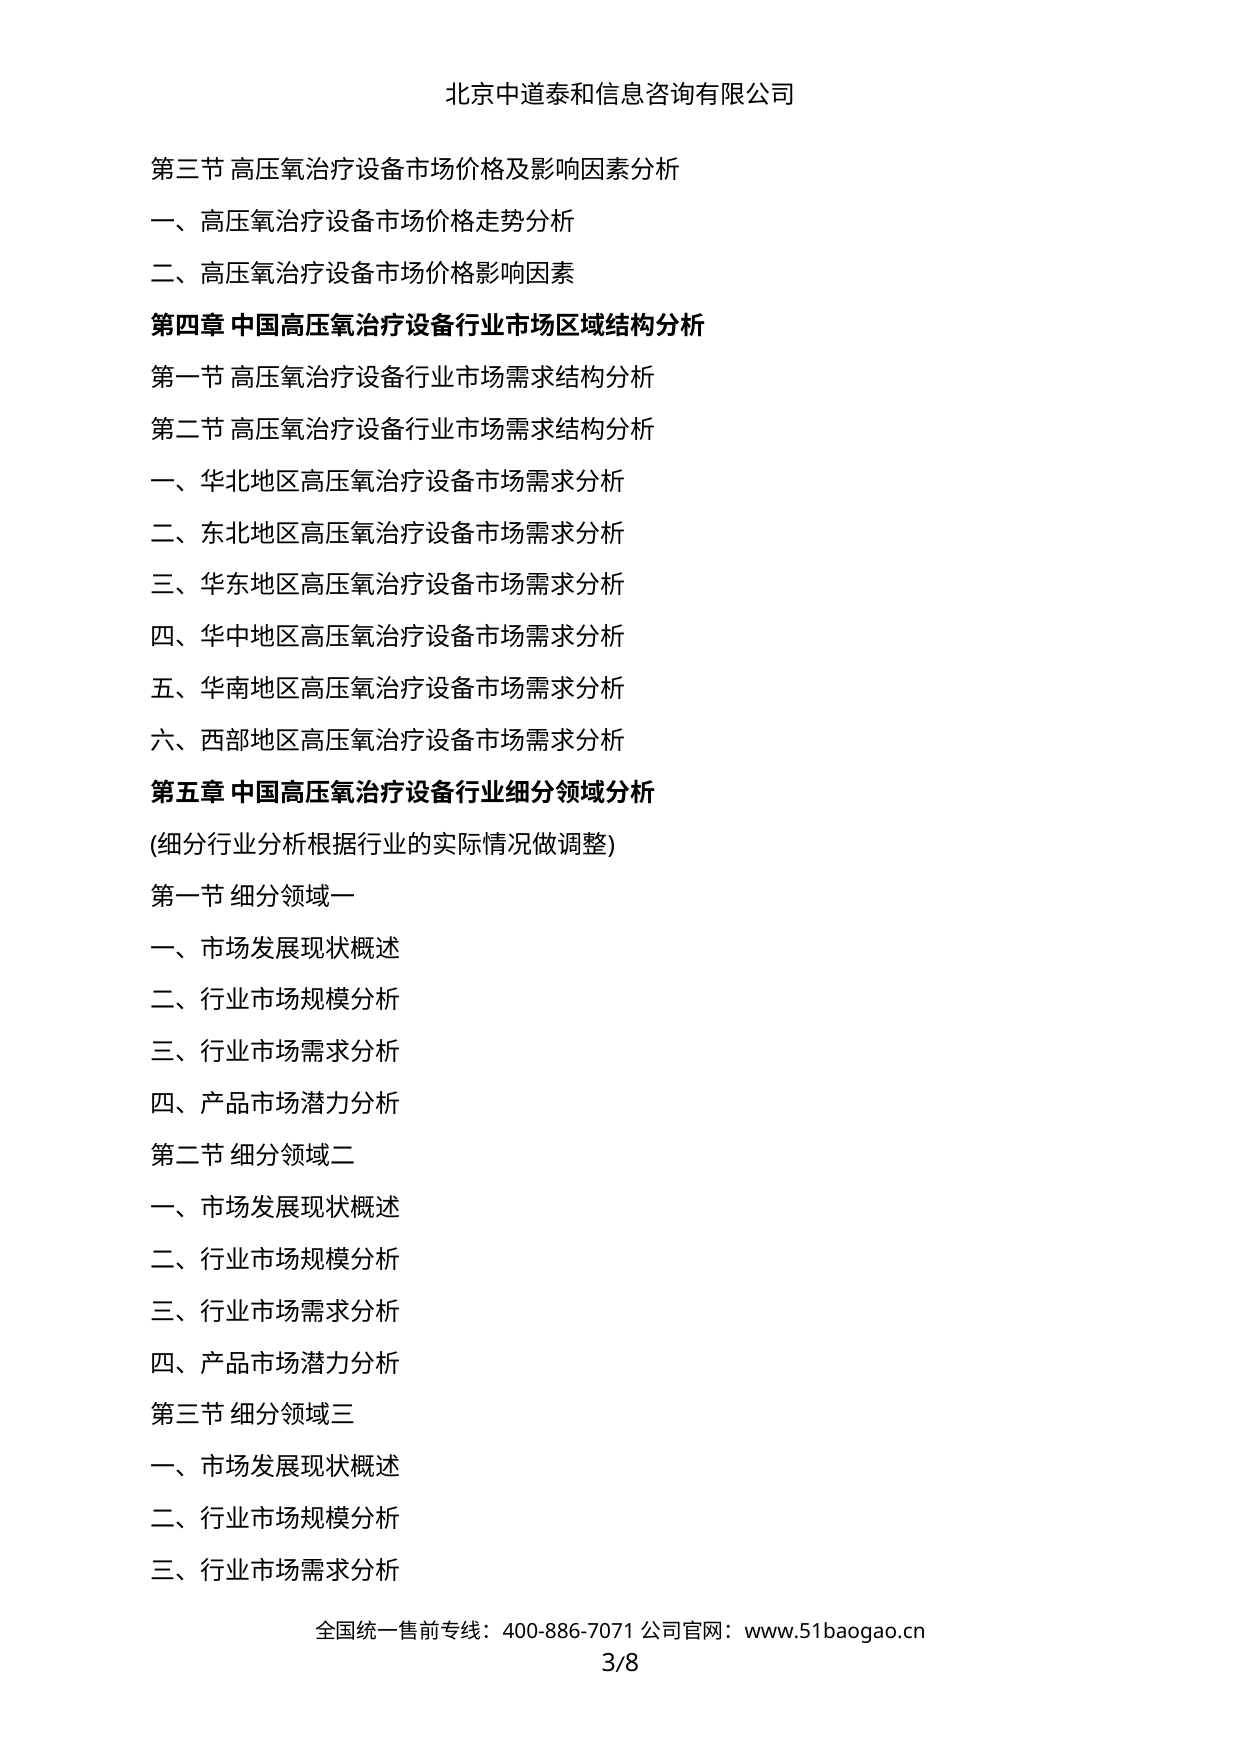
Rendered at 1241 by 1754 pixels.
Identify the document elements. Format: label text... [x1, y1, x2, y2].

text 二、行业市场规模分析 [150, 1239, 1090, 1276]
text 一、高压氧治疗设备市场价格走势分析 [150, 202, 1090, 238]
text 三、行业市场需求分析 [150, 1032, 1090, 1068]
text 一、华北地区高压氧治疗设备市场需求分析 [150, 461, 1090, 497]
text 第四章 中国高压氧治疗设备行业市场区域结构分析 [150, 306, 1090, 342]
text 一、市场发展现状概述 [150, 928, 1090, 964]
text 三、行业市场需求分析 [150, 1291, 1090, 1327]
text 五、华南地区高压氧治疗设备市场需求分析 [150, 669, 1090, 705]
text 四、产品市场潜力分析 [150, 1084, 1090, 1120]
text 四、产品市场潜力分析 [150, 1343, 1090, 1379]
text 第三节 细分领域三 [150, 1395, 1090, 1431]
text 三、华东地区高压氧治疗设备市场需求分析 [150, 565, 1090, 601]
text 四、华中地区高压氧治疗设备市场需求分析 [150, 617, 1090, 653]
text 第三节 高压氧治疗设备市场价格及影响因素分析 [150, 150, 1090, 186]
text 第五章 中国高压氧治疗设备行业细分领域分析 [150, 772, 1090, 809]
text 一、市场发展现状概述 [150, 1187, 1090, 1224]
text 二、行业市场规模分析 [150, 980, 1090, 1016]
text 二、东北地区高压氧治疗设备市场需求分析 [150, 513, 1090, 549]
text (细分行业分析根据行业的实际情况做调整) [150, 824, 1090, 861]
text 二、高压氧治疗设备市场价格影响因素 [150, 254, 1090, 290]
text 第二节 细分领域二 [150, 1136, 1090, 1172]
text 六、西部地区高压氧治疗设备市场需求分析 [150, 721, 1090, 757]
text 第一节 细分领域一 [150, 876, 1090, 912]
text 第二节 高压氧治疗设备行业市场需求结构分析 [150, 409, 1090, 446]
text 二、行业市场规模分析 [150, 1499, 1090, 1535]
text 第一节 高压氧治疗设备行业市场需求结构分析 [150, 357, 1090, 394]
text 三、行业市场需求分析 [150, 1551, 1090, 1587]
text 一、市场发展现状概述 [150, 1447, 1090, 1483]
